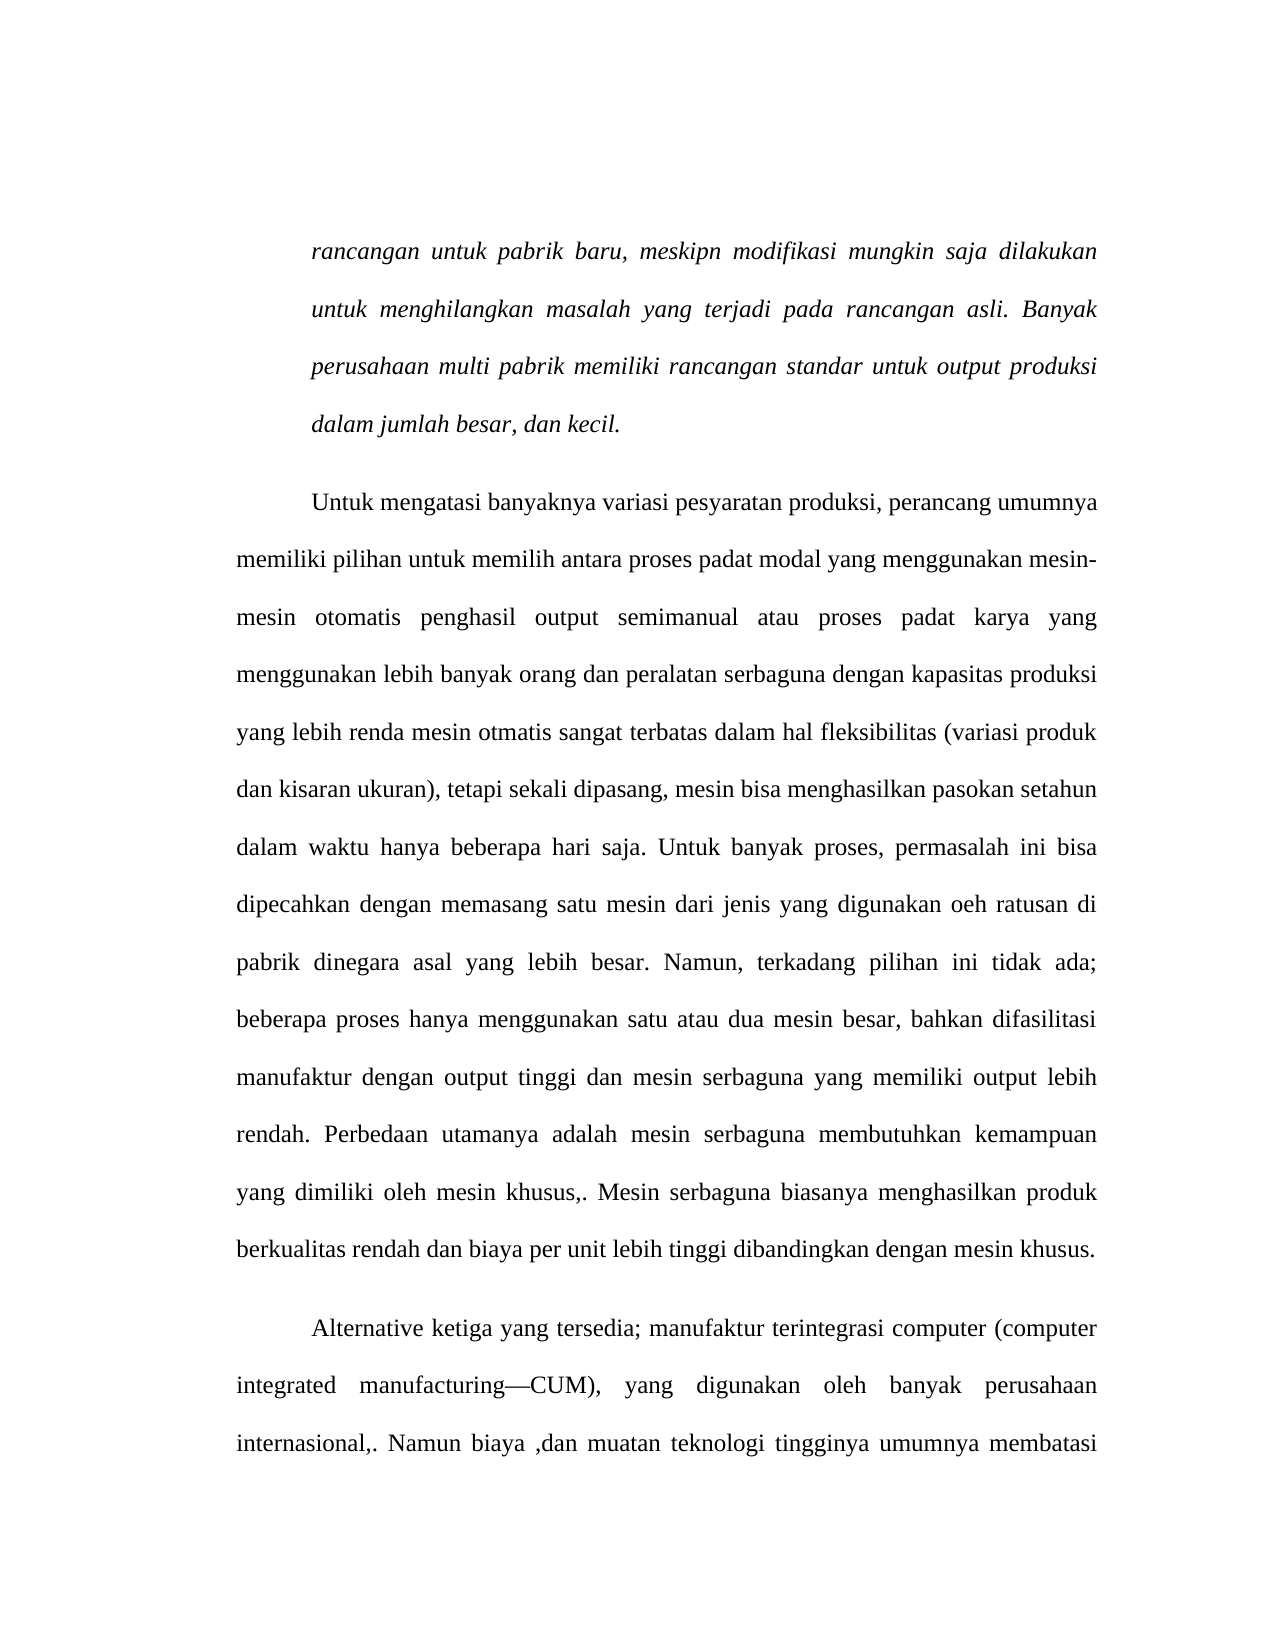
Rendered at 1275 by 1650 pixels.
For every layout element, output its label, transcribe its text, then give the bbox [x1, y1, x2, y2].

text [236, 1313, 1098, 1457]
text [311, 236, 1098, 437]
text Untuk mengatasi banyaknya variasi pesyaratan produksi, perancang umumnya memiliki pilihan untuk memilih antara proses padat modal yang menggunakan mesin-mesin otomatis penghasil output semimanual atau proses padat karya yang menggunakan lebih banyak orang dan peralatan serbaguna dengan kapasitas produksi yang lebih renda mesin otmatis sangat terbatas dalam hal fleksibilitas (variasi produk dan kisaran ukuran), tetapi sekali dipasang, mesin bisa menghasilkan pasokan setahun dalam waktu hanya beberapa hari saja. Untuk banyak proses, permasalah ini bisa dipecahkan dengan memasang satu mesin dari jenis yang digunakan oeh ratusan di pabrik dinegara asal yang lebih besar. Namun, terkadang pilihan ini tidak ada; beberapa proses hanya menggunakan satu atau dua mesin besar, bahkan difasilitasi manufaktur dengan output tinggi dan mesin serbaguna yang memiliki output lebih rendah. Perbedaan utamanya adalah mesin serbaguna membutuhkan kemampuan yang dimiliki oleh mesin khusus,. Mesin serbaguna biasanya menghasilkan produk berkualitas rendah dan biaya per unit lebih tinggi dibandingkan dengan mesin khusus. [236, 487, 1098, 1263]
